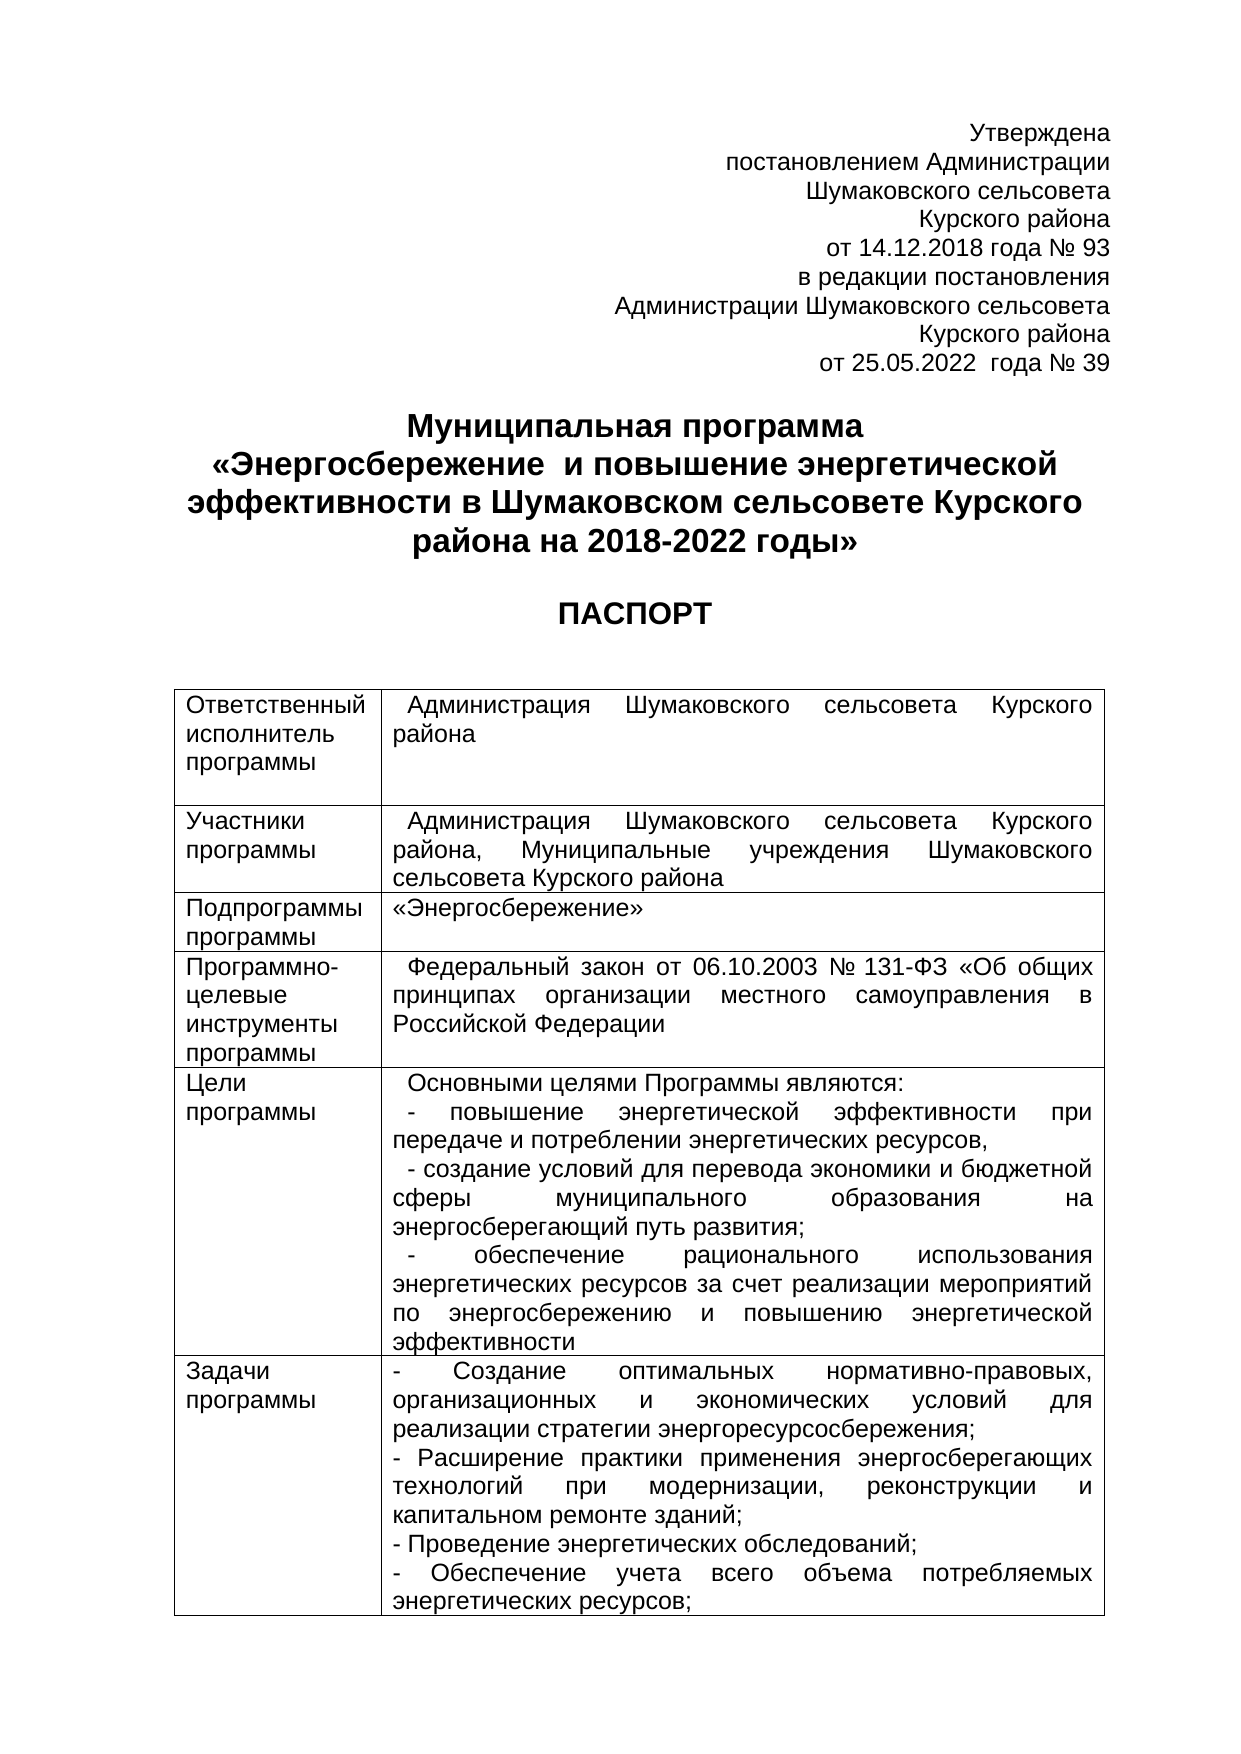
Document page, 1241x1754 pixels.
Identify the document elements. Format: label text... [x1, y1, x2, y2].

text Курского района [159, 319, 1110, 348]
table_cell Подпрограммы программы [175, 893, 381, 951]
table_cell Цели программы [175, 1068, 381, 1355]
text «Энергосбережение и повышение энергетической эффективности в Шумаковском сельсовете Курского района на 2018-2022 годы» [159, 444, 1110, 559]
text от 14.12.2018 года № 93 [159, 233, 1110, 262]
table_header Ответственный исполнитель программы [175, 690, 381, 805]
table_cell Программно-целевые инструменты программы [175, 952, 381, 1067]
table_cell Администрация Шумаковского сельсовета Курского района, Муниципальные учреждения Шумаковского сельсовета Курского района [382, 806, 1104, 892]
table_cell Федеральный закон от 06.10.2003 № 131-ФЗ «Об общих принципах организации местного самоуправления в Российской Федерации [382, 952, 1104, 1067]
table_cell «Энергосбережение» [382, 893, 1104, 951]
text постановлением Администрации [159, 147, 1110, 176]
text от 25.05.2022 года № 39 [159, 348, 1110, 377]
table_cell Задачи программы [175, 1356, 381, 1615]
table_cell Основными целями Программы являются: - повышение энергетической эффективности при передаче и потреблении энергетических ресурсов, - создание условий для перевода экономики и бюджетной сферы муниципального образования на энергосберегающий путь развития; - обеспечение рационального использования энергетических ресурсов за счет реализации мероприятий по энергосбережению и повышению энергетической эффективности [382, 1068, 1104, 1355]
text Утверждена [159, 118, 1110, 147]
text Шумаковского сельсовета [159, 176, 1110, 204]
text ПАСПОРТ [159, 595, 1110, 631]
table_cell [382, 1356, 1104, 1615]
text в редакции постановления [159, 262, 1110, 291]
table_header Администрация Шумаковского сельсовета Курского района [382, 690, 1104, 805]
text Курского района [159, 204, 1110, 233]
text Администрации Шумаковского сельсовета [159, 291, 1110, 319]
text Муниципальная программа [159, 406, 1110, 444]
table_cell Участники программы [175, 806, 381, 892]
